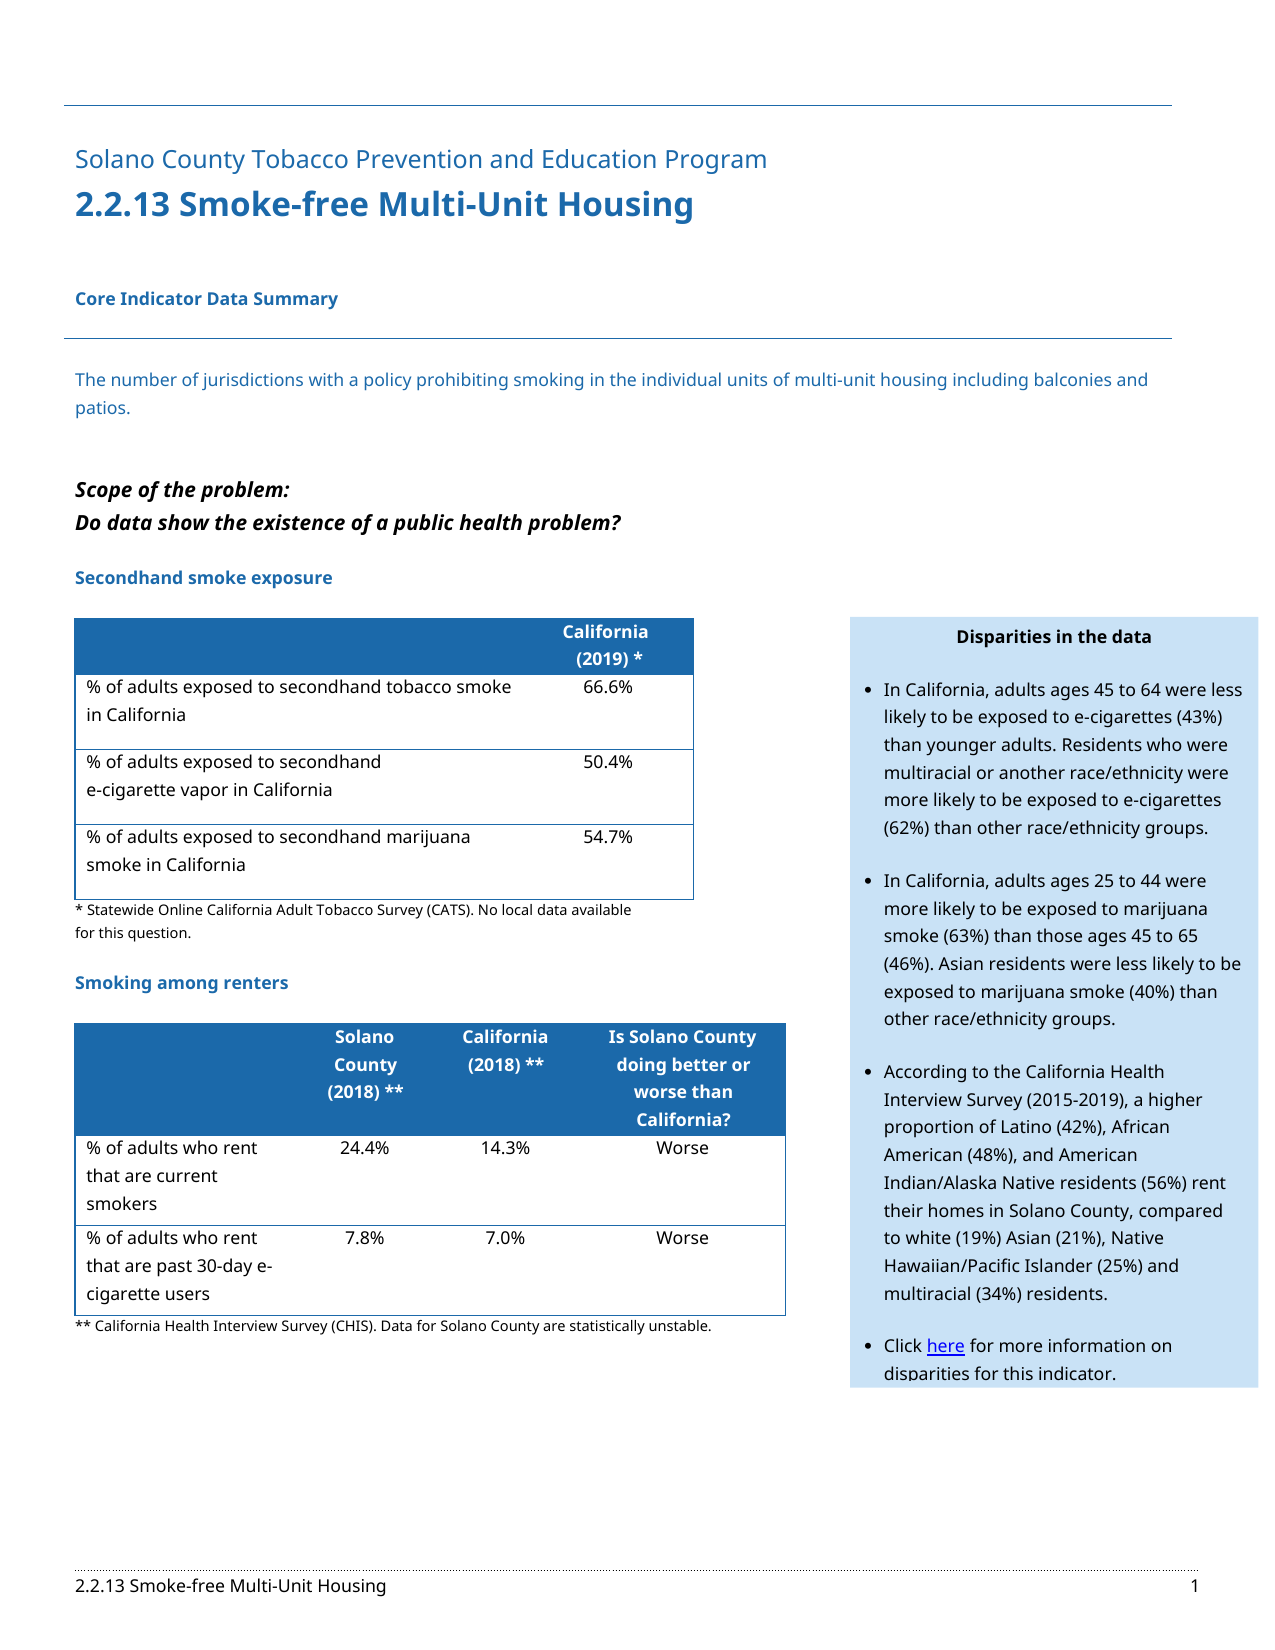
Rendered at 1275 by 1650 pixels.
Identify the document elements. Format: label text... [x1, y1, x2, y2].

table_cell % of adults exposed to secondhand marijuana smoke in California [76, 825, 525, 899]
text ** California Health Interview Survey (CHIS). Data for Solano County are statistically unstable. [75, 1316, 825, 1336]
table_cell 24.4% [300, 1136, 431, 1225]
table_cell % of adults who rent that are past 30-day e-cigarette users [76, 1226, 300, 1315]
text * Statewide Online California Adult Tobacco Survey (CATS). No local data available for this question. [75, 900, 825, 943]
subtitle Smoking among renters [75, 971, 825, 995]
subtitle Scope of the problem: Do data show the existence of a public health problem? [75, 475, 825, 536]
table_cell The number of jurisdictions with a policy prohibiting smoking in the individual units of multi-unit housing including balconies and patios. [64, 339, 1172, 447]
table_header California (2018) ** [431, 1024, 581, 1135]
table_cell 54.7% [525, 825, 693, 899]
table_cell 14.3% [431, 1136, 581, 1225]
table_header Solano County Tobacco Prevention and Education Program 2.2.13 Smoke-free Multi-Unit Housing Core Indicator Data Summary [64, 106, 1172, 338]
table_cell Worse [581, 1136, 785, 1225]
table_cell 7.0% [431, 1226, 581, 1315]
table_header Solano County (2018) ** [300, 1024, 431, 1135]
table_cell Worse [581, 1226, 785, 1315]
table_cell 7.8% [300, 1226, 431, 1315]
table_cell 66.6% [525, 675, 693, 749]
table_header [76, 1024, 300, 1135]
table_cell 50.4% [525, 750, 693, 824]
table_cell % of adults exposed to secondhand e-cigarette vapor in California [76, 750, 525, 824]
table_header California (2019) * [525, 619, 693, 674]
table_header [76, 619, 525, 674]
table_cell % of adults who rent that are current smokers [76, 1136, 300, 1225]
table_cell % of adults exposed to secondhand tobacco smoke in California [76, 675, 525, 749]
table_header Is Solano County doing better or worse than California? [581, 1024, 785, 1135]
subtitle Secondhand smoke exposure [75, 565, 825, 589]
